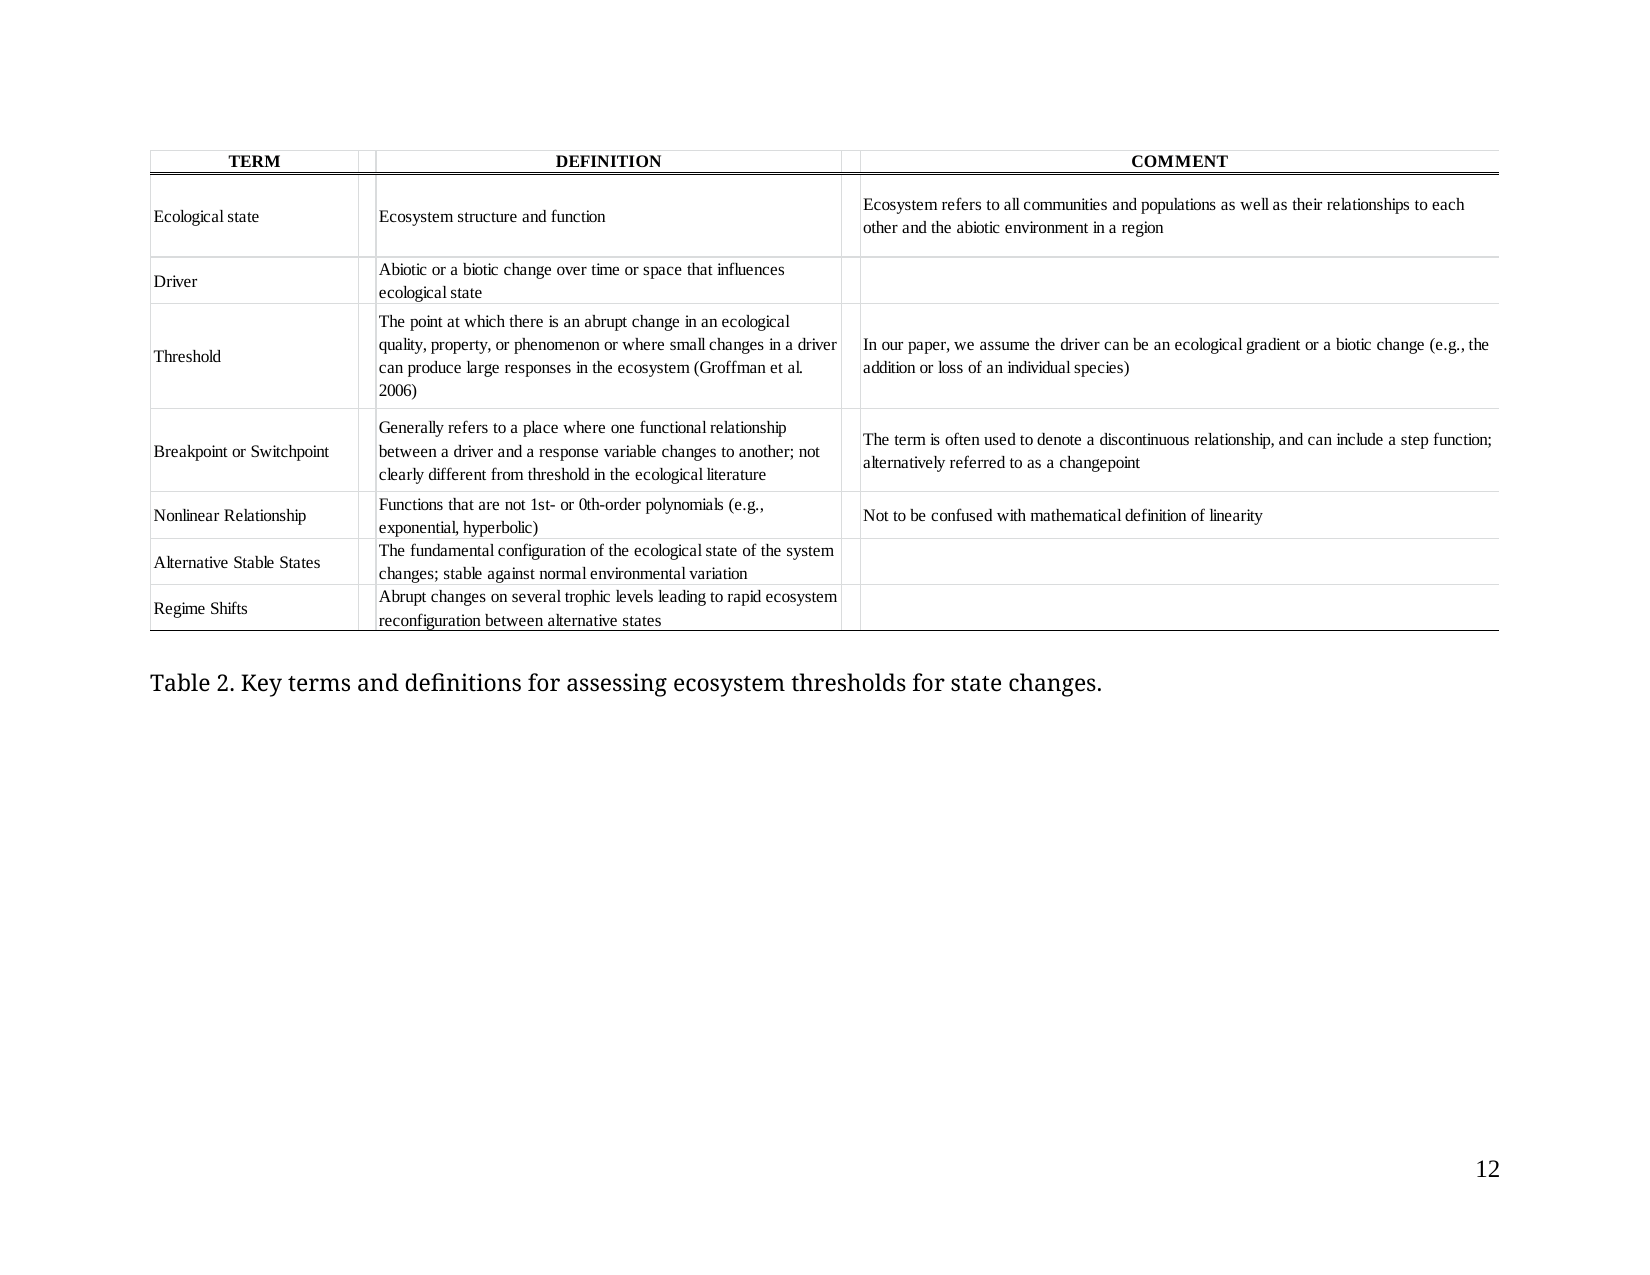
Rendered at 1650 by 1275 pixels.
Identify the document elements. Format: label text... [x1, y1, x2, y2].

text Table 2. Key terms and definitions for assessing ecosystem thresholds for state changes. [150, 667, 1500, 698]
